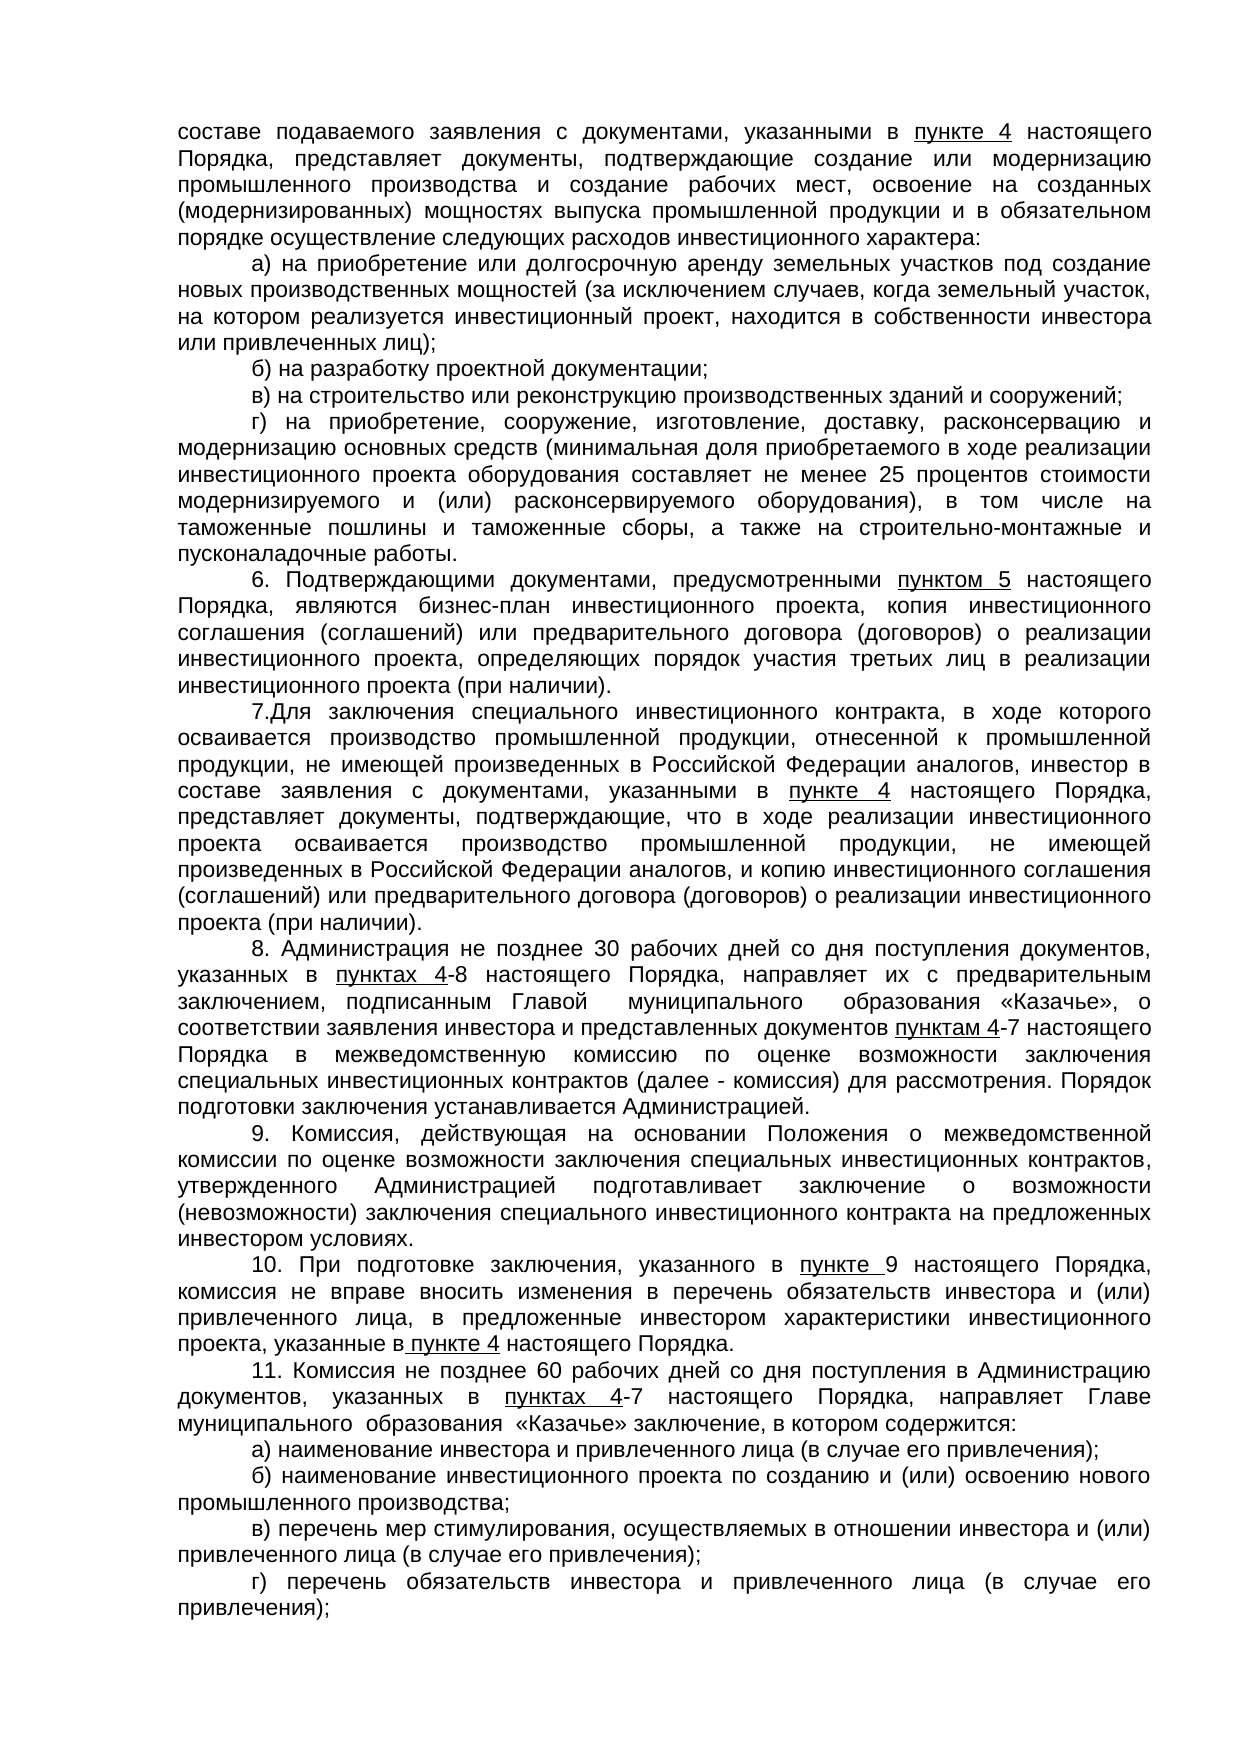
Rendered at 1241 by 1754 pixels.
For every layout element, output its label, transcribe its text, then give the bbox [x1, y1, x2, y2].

text 9. Комиссия, действующая на основании Положения о межведомственной комиссии по оценке возможности заключения специальных инвестиционных контрактов, утвержденного Администрацией подготавливает заключение о возможности (невозможности) заключения специального инвестиционного контракта на предложенных инвестором условиях. [177, 1119, 1152, 1251]
text б) наименование инвестиционного проекта по созданию и (или) освоению нового промышленного производства; [177, 1462, 1152, 1515]
text г) на приобретение, сооружение, изготовление, доставку, расконсервацию и модернизацию основных средств (минимальная доля приобретаемого в ходе реализации инвестиционного проекта оборудования составляет не менее 25 процентов стоимости модернизируемого и (или) расконсервируемого оборудования), в том числе на таможенные пошлины и таможенные сборы, а также на строительно-монтажные и пусконаладочные работы. [177, 408, 1152, 566]
text б) на разработку проектной документации; [177, 355, 1152, 382]
text 11. Комиссия не позднее 60 рабочих дней со дня поступления в Администрацию документов, указанных в пунктах 4-7 настоящего Порядка, направляет Главе муниципального образования «Казачье» заключение, в котором содержится: [177, 1357, 1152, 1436]
text 7.Для заключения специального инвестиционного контракта, в ходе которого осваивается производство промышленной продукции, отнесенной к промышленной продукции, не имеющей произведенных в Российской Федерации аналогов, инвестор в составе заявления с документами, указанными в пункте 4 настоящего Порядка, представляет документы, подтверждающие, что в ходе реализации инвестиционного проекта осваивается производство промышленной продукции, не имеющей произведенных в Российской Федерации аналогов, и копию инвестиционного соглашения (соглашений) или предварительного договора (договоров) о реализации инвестиционного проекта (при наличии). [177, 698, 1152, 935]
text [177, 118, 1152, 250]
text 6. Подтверждающими документами, предусмотренными пунктом 5 настоящего Порядка, являются бизнес-план инвестиционного проекта, копия инвестиционного соглашения (соглашений) или предварительного договора (договоров) о реализации инвестиционного проекта, определяющих порядок участия третьих лиц в реализации инвестиционного проекта (при наличии). [177, 566, 1152, 698]
text в) на строительство или реконструкцию производственных зданий и сооружений; [177, 382, 1152, 408]
text а) на приобретение или долгосрочную аренду земельных участков под создание новых производственных мощностей (за исключением случаев, когда земельный участок, на котором реализуется инвестиционный проект, находится в собственности инвестора или привлеченных лиц); [177, 250, 1152, 355]
text 8. Администрация не позднее 30 рабочих дней со дня поступления документов, указанных в пунктах 4-8 настоящего Порядка, направляет их с предварительным заключением, подписанным Главой муниципального образования «Казачье», о соответствии заявления инвестора и представленных документов пунктам 4-7 настоящего Порядка в межведомственную комиссию по оценке возможности заключения специальных инвестиционных контрактов (далее - комиссия) для рассмотрения. Порядок подготовки заключения устанавливается Администрацией. [177, 935, 1152, 1119]
text в) перечень мер стимулирования, осуществляемых в отношении инвестора и (или) привлеченного лица (в случае его привлечения); [177, 1515, 1152, 1568]
text а) наименование инвестора и привлеченного лица (в случае его привлечения); [177, 1436, 1152, 1462]
text г) перечень обязательств инвестора и привлеченного лица (в случае его привлечения); [177, 1568, 1152, 1620]
text 10. При подготовке заключения, указанного в пункте 9 настоящего Порядка, комиссия не вправе вносить изменения в перечень обязательств инвестора и (или) привлеченного лица, в предложенные инвестором характеристики инвестиционного проекта, указанные в пункте 4 настоящего Порядка. [177, 1251, 1152, 1357]
